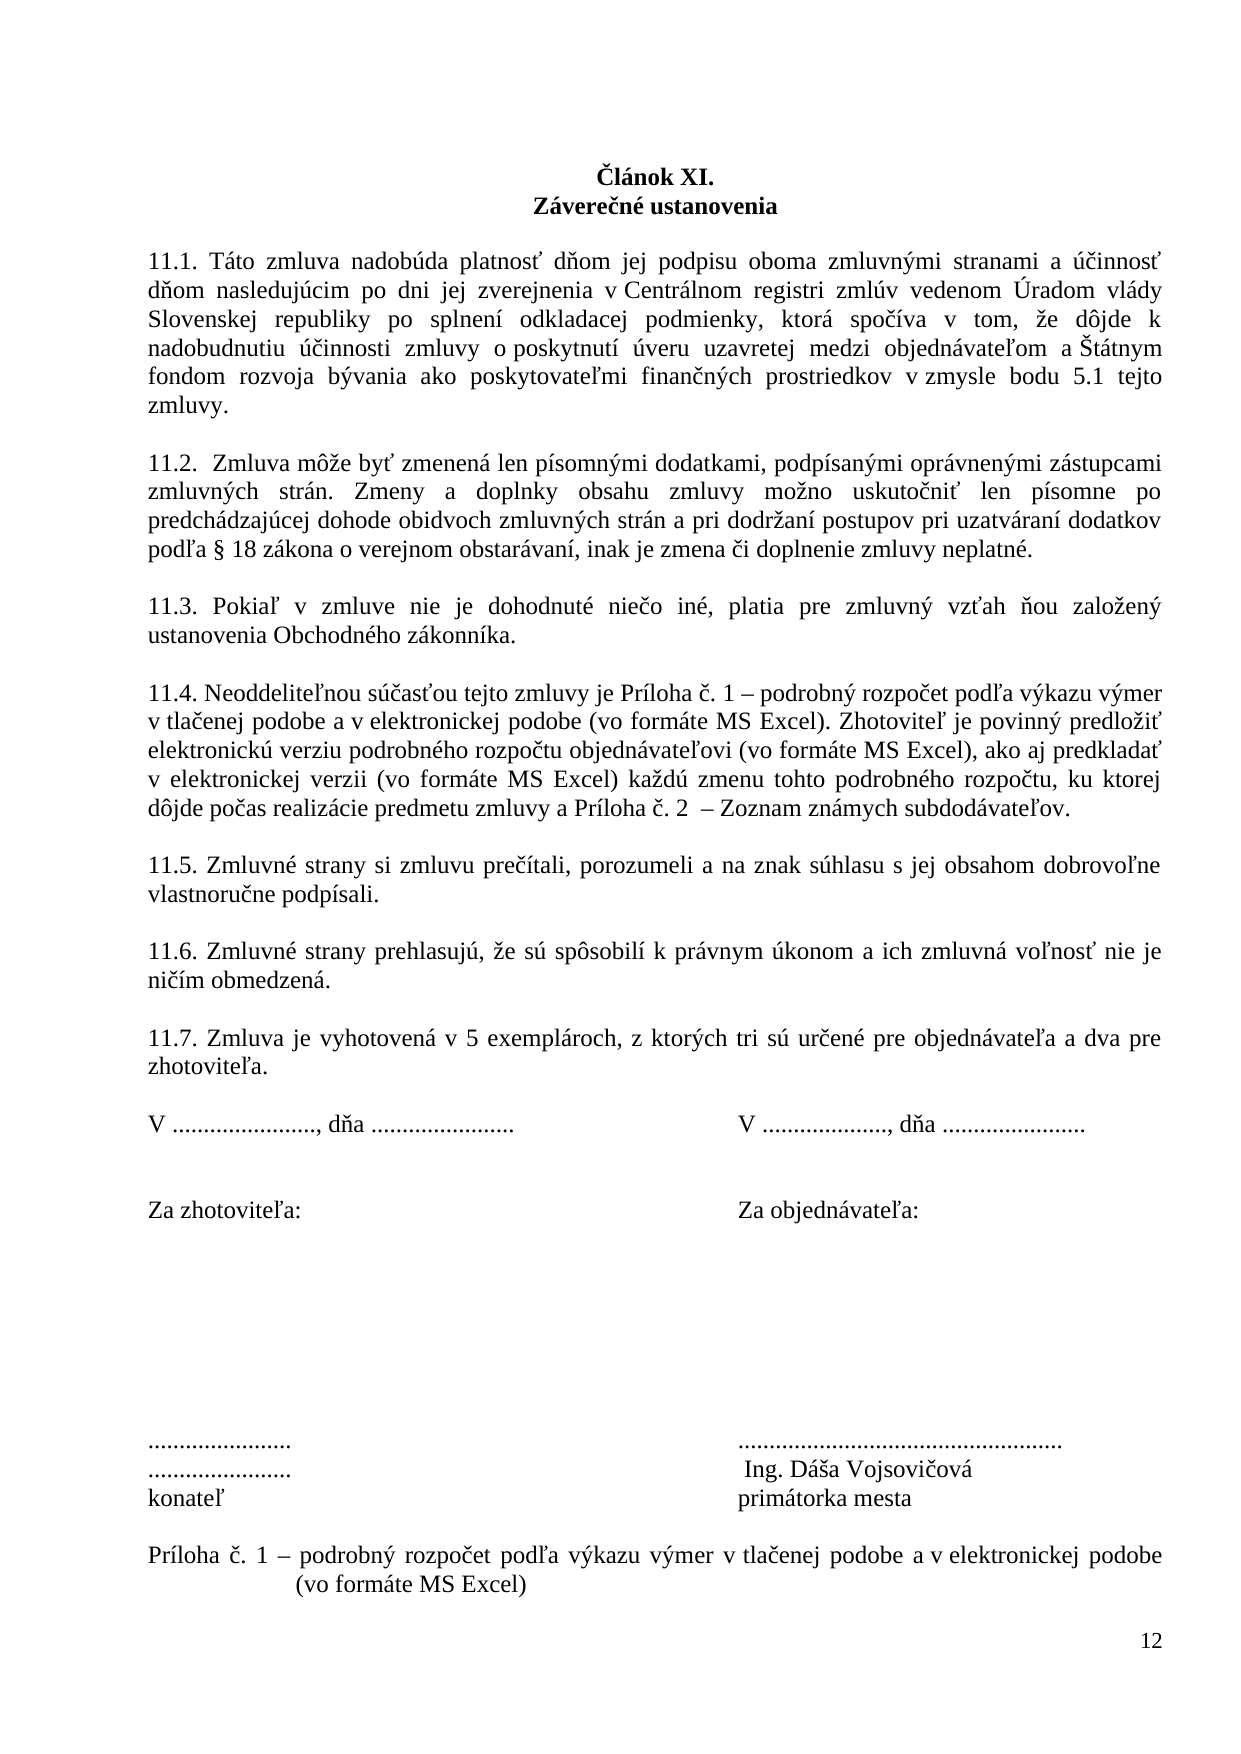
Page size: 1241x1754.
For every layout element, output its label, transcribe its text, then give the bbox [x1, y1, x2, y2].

list Príloha č. 1 – podrobný rozpočet podľa výkazu výmer v tlačenej podobe a v elektronickej podobe (vo formáte MS Excel) [148, 1540, 1162, 1598]
text 11.2. Zmluva môže byť zmenená len písomnými dodatkami, podpísanými oprávnenými zástupcami zmluvných strán. Zmeny a doplnky obsahu zmluvy možno uskutočniť len písomne po predchádzajúcej dohode obidvoch zmluvných strán a pri dodržaní postupov pri uzatváraní dodatkov podľa § 18 zákona o verejnom obstarávaní, inak je zmena či doplnenie zmluvy neplatné. [148, 448, 1162, 563]
text Záverečné ustanovenia [148, 191, 1162, 220]
text ....................... Ing. Dáša Vojsovičová [148, 1454, 1162, 1483]
text konateľ primátorka mesta [148, 1483, 1162, 1511]
text 11.7. Zmluva je vyhotovená v 5 exemplároch, z ktorých tri sú určené pre objednávateľa a dva pre zhotoviteľa. [148, 1023, 1162, 1080]
text 11.4. Neoddeliteľnou súčasťou tejto zmluvy je Príloha č. 1 – podrobný rozpočet podľa výkazu výmer v tlačenej podobe a v elektronickej podobe (vo formáte MS Excel). Zhotoviteľ je povinný predložiť elektronickú verziu podrobného rozpočtu objednávateľovi (vo formáte MS Excel), ako aj predkladať v elektronickej verzii (vo formáte MS Excel) každú zmenu tohto podrobného rozpočtu, ku ktorej dôjde počas realizácie predmetu zmluvy a Príloha č. 2 – Zoznam známych subdodávateľov. [148, 678, 1162, 821]
text 11.5. Zmluvné strany si zmluvu prečítali, porozumeli a na znak súhlasu s jej obsahom dobrovoľne vlastnoručne podpísali. [148, 850, 1162, 908]
text 11.1. Táto zmluva nadobúda platnosť dňom jej podpisu oboma zmluvnými stranami a účinnosť dňom nasledujúcim po dni jej zverejnenia v Centrálnom registri zmlúv vedenom Úradom vlády Slovenskej republiky po splnení odkladacej podmienky, ktorá spočíva v tom, že dôjde k nadobudnutiu účinnosti zmluvy o poskytnutí úveru uzavretej medzi objednávateľom a Štátnym fondom rozvoja bývania ako poskytovateľmi finančných prostriedkov v zmysle bodu 5.1 tejto zmluvy. [148, 246, 1162, 419]
text ....................... .................................................... [148, 1425, 1162, 1454]
text Článok XI. [148, 162, 1162, 191]
text 11.6. Zmluvné strany prehlasujú, že sú spôsobilí k právnym úkonom a ich zmluvná voľnosť nie je ničím obmedzená. [148, 936, 1162, 994]
text Za zhotoviteľa: Za objednávateľa: [148, 1195, 1162, 1224]
text V ......................., dňa ....................... V ...................., dňa ....................... [148, 1109, 1162, 1138]
text 11.3. Pokiaľ v zmluve nie je dohodnuté niečo iné, platia pre zmluvný vzťah ňou založený ustanovenia Obchodného zákonníka. [148, 591, 1162, 649]
